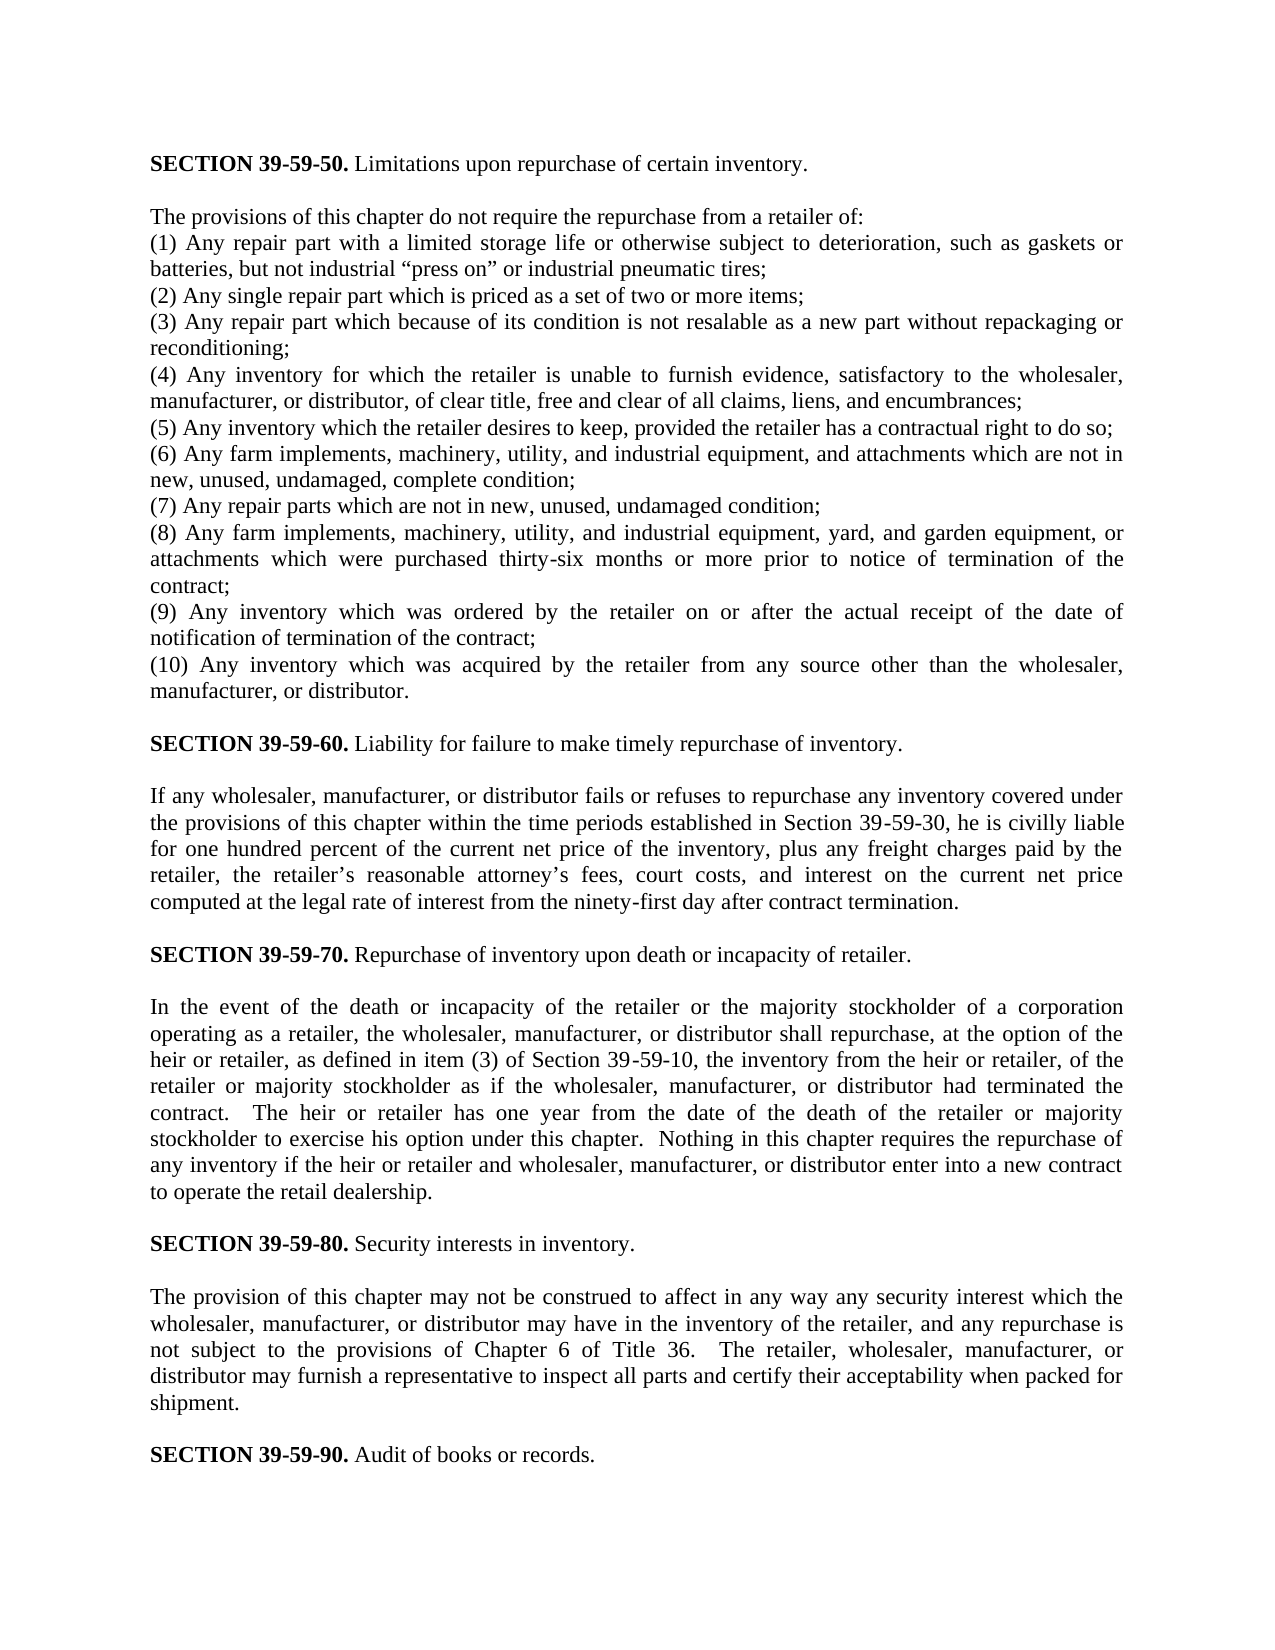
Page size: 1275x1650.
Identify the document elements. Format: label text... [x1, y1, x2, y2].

text (7) Any repair parts which are not in new, unused, undamaged condition; [150, 493, 1125, 519]
text (10) Any inventory which was acquired by the retailer from any source other than the wholesaler, manufacturer, or distributor. [150, 651, 1125, 703]
text SECTION 39-59-80. Security interests in inventory. [150, 1231, 1125, 1257]
text (3) Any repair part which because of its condition is not resalable as a new part without repackaging or reconditioning; [150, 308, 1125, 361]
text (9) Any inventory which was ordered by the retailer on or after the actual receipt of the date of notification of termination of the contract; [150, 598, 1125, 651]
text (4) Any inventory for which the retailer is unable to furnish evidence, satisfactory to the wholesaler, manufacturer, or distributor, of clear title, free and clear of all claims, liens, and encumbrances; [150, 361, 1125, 413]
text SECTION 39-59-70. Repurchase of inventory upon death or incapacity of retailer. [150, 941, 1125, 967]
text (2) Any single repair part which is priced as a set of two or more items; [150, 282, 1125, 308]
text The provisions of this chapter do not require the repurchase from a retailer of: [150, 203, 1125, 229]
text SECTION 39-59-90. Audit of books or records. [150, 1441, 1125, 1468]
text SECTION 39-59-50. Limitations upon repurchase of certain inventory. [150, 150, 1125, 176]
text The provision of this chapter may not be construed to affect in any way any security interest which the wholesaler, manufacturer, or distributor may have in the inventory of the retailer, and any repurchase is not subject to the provisions of Chapter 6 of Title 36. The retailer, wholesaler, manufacturer, or distributor may furnish a representative to inspect all parts and certify their acceptability when packed for shipment. [150, 1283, 1125, 1415]
text If any wholesaler, manufacturer, or distributor fails or refuses to repurchase any inventory covered under the provisions of this chapter within the time periods established in Section 39-59-30, he is civilly liable for one hundred percent of the current net price of the inventory, plus any freight charges paid by the retailer, the retailer’s reasonable attorney’s fees, court costs, and interest on the current net price computed at the legal rate of interest from the ninety-first day after contract termination. [150, 782, 1125, 914]
text (6) Any farm implements, machinery, utility, and industrial equipment, and attachments which are not in new, unused, undamaged, complete condition; [150, 440, 1125, 493]
text (5) Any inventory which the retailer desires to keep, provided the retailer has a contractual right to do so; [150, 413, 1125, 440]
text In the event of the death or incapacity of the retailer or the majority stockholder of a corporation operating as a retailer, the wholesaler, manufacturer, or distributor shall repurchase, at the option of the heir or retailer, as defined in item (3) of Section 39-59-10, the inventory from the heir or retailer, of the retailer or majority stockholder as if the wholesaler, manufacturer, or distributor had terminated the contract. The heir or retailer has one year from the date of the death of the retailer or majority stockholder to exercise his option under this chapter. Nothing in this chapter requires the repurchase of any inventory if the heir or retailer and wholesaler, manufacturer, or distributor enter into a new contract to operate the retail dealership. [150, 993, 1125, 1204]
text (1) Any repair part with a limited storage life or otherwise subject to deterioration, such as gaskets or batteries, but not industrial “press on” or industrial pneumatic tires; [150, 229, 1125, 282]
text SECTION 39-59-60. Liability for failure to make timely repurchase of inventory. [150, 730, 1125, 756]
text (8) Any farm implements, machinery, utility, and industrial equipment, yard, and garden equipment, or attachments which were purchased thirty-six months or more prior to notice of termination of the contract; [150, 519, 1125, 598]
